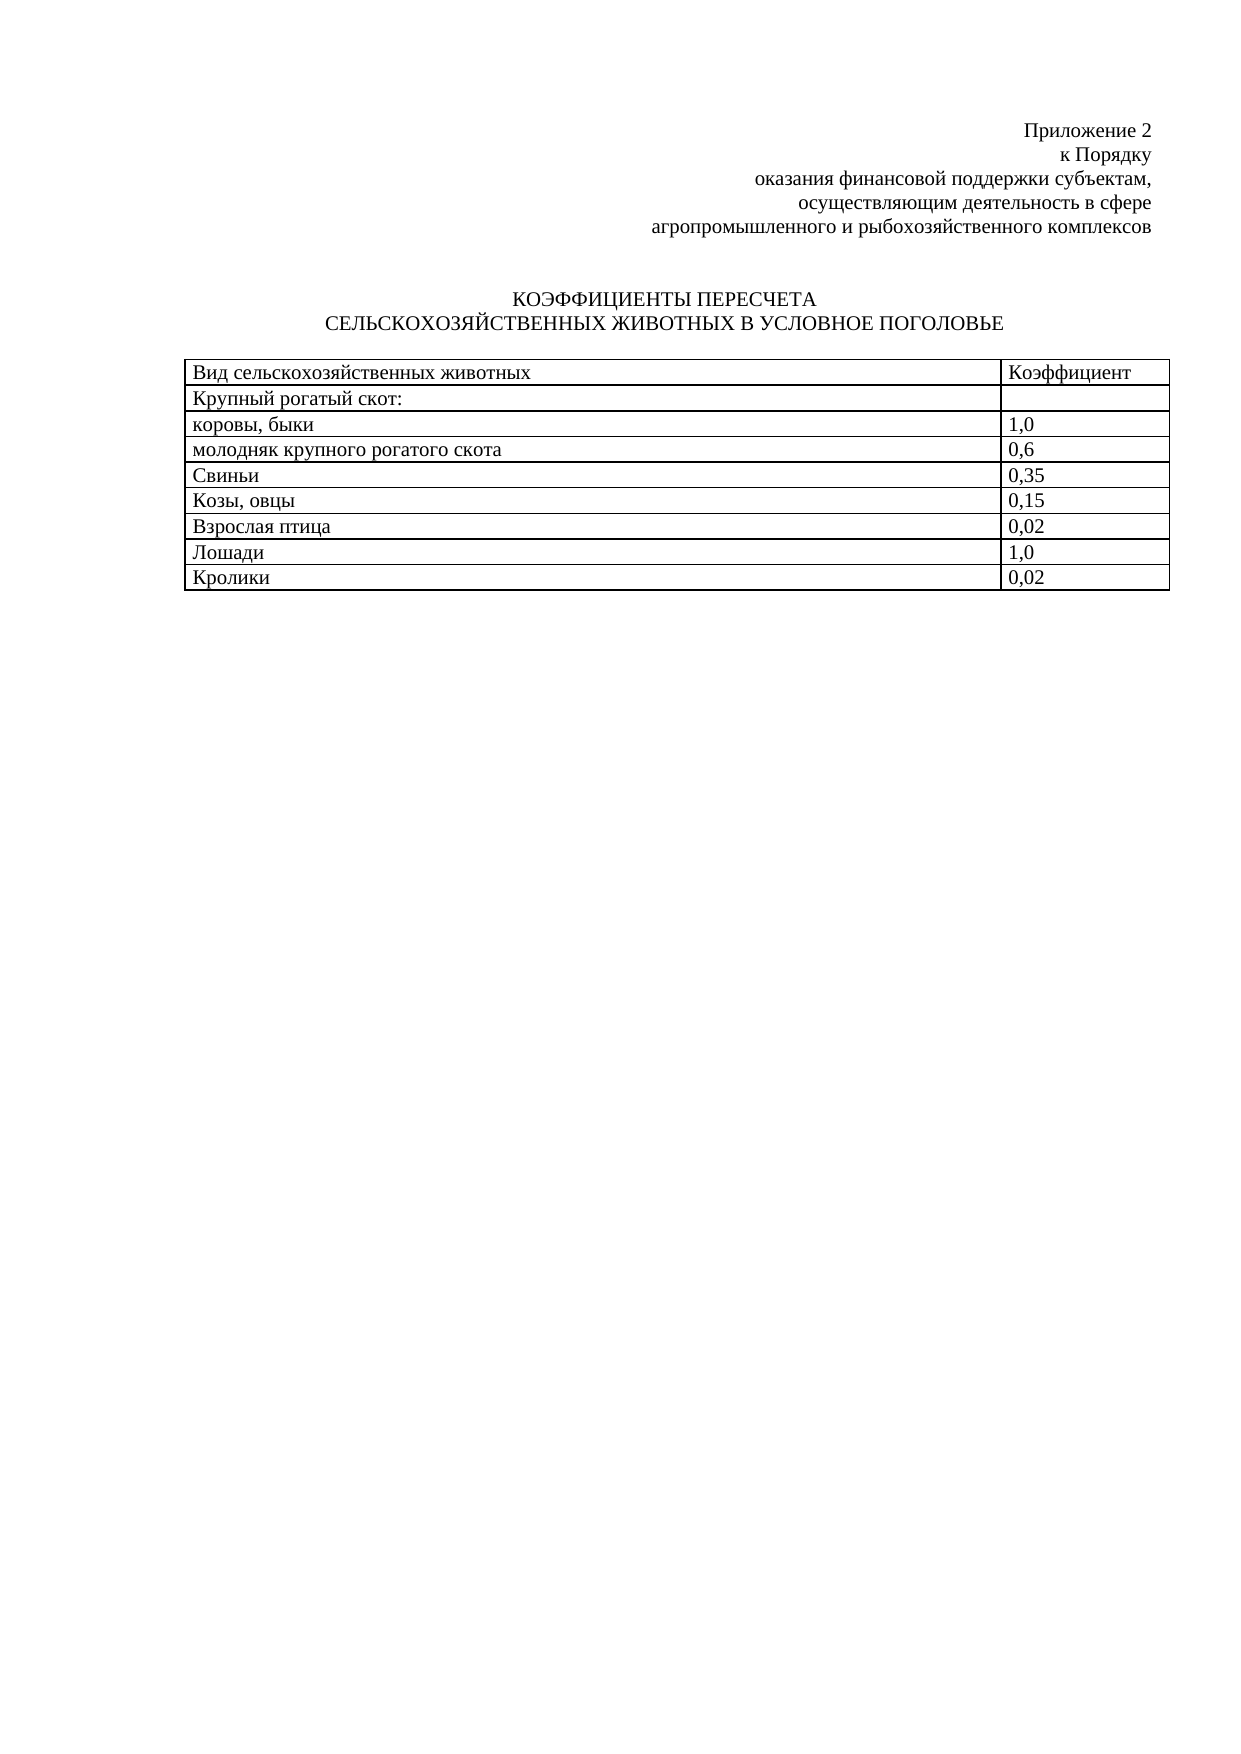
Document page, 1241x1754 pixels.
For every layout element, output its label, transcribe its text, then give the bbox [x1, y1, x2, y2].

text осуществляющим деятельность в сфере [177, 190, 1152, 214]
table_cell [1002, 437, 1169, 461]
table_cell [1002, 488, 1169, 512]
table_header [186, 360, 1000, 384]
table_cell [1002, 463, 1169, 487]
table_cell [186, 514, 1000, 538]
text оказания финансовой поддержки субъектам, [177, 166, 1152, 190]
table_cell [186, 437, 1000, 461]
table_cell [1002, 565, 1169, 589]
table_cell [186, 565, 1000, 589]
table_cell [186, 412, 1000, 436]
text Приложение 2 [177, 118, 1152, 142]
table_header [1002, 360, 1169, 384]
text агропромышленного и рыбохозяйственного комплексов [177, 214, 1152, 238]
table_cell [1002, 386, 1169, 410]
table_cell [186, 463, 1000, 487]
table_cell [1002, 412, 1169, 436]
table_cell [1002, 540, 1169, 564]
text к Порядку [177, 142, 1152, 166]
text СЕЛЬСКОХОЗЯЙСТВЕННЫХ ЖИВОТНЫХ В УСЛОВНОЕ ПОГОЛОВЬЕ [177, 311, 1152, 335]
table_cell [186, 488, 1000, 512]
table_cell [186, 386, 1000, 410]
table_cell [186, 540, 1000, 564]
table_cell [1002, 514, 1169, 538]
text КОЭФФИЦИЕНТЫ ПЕРЕСЧЕТА [177, 287, 1152, 311]
